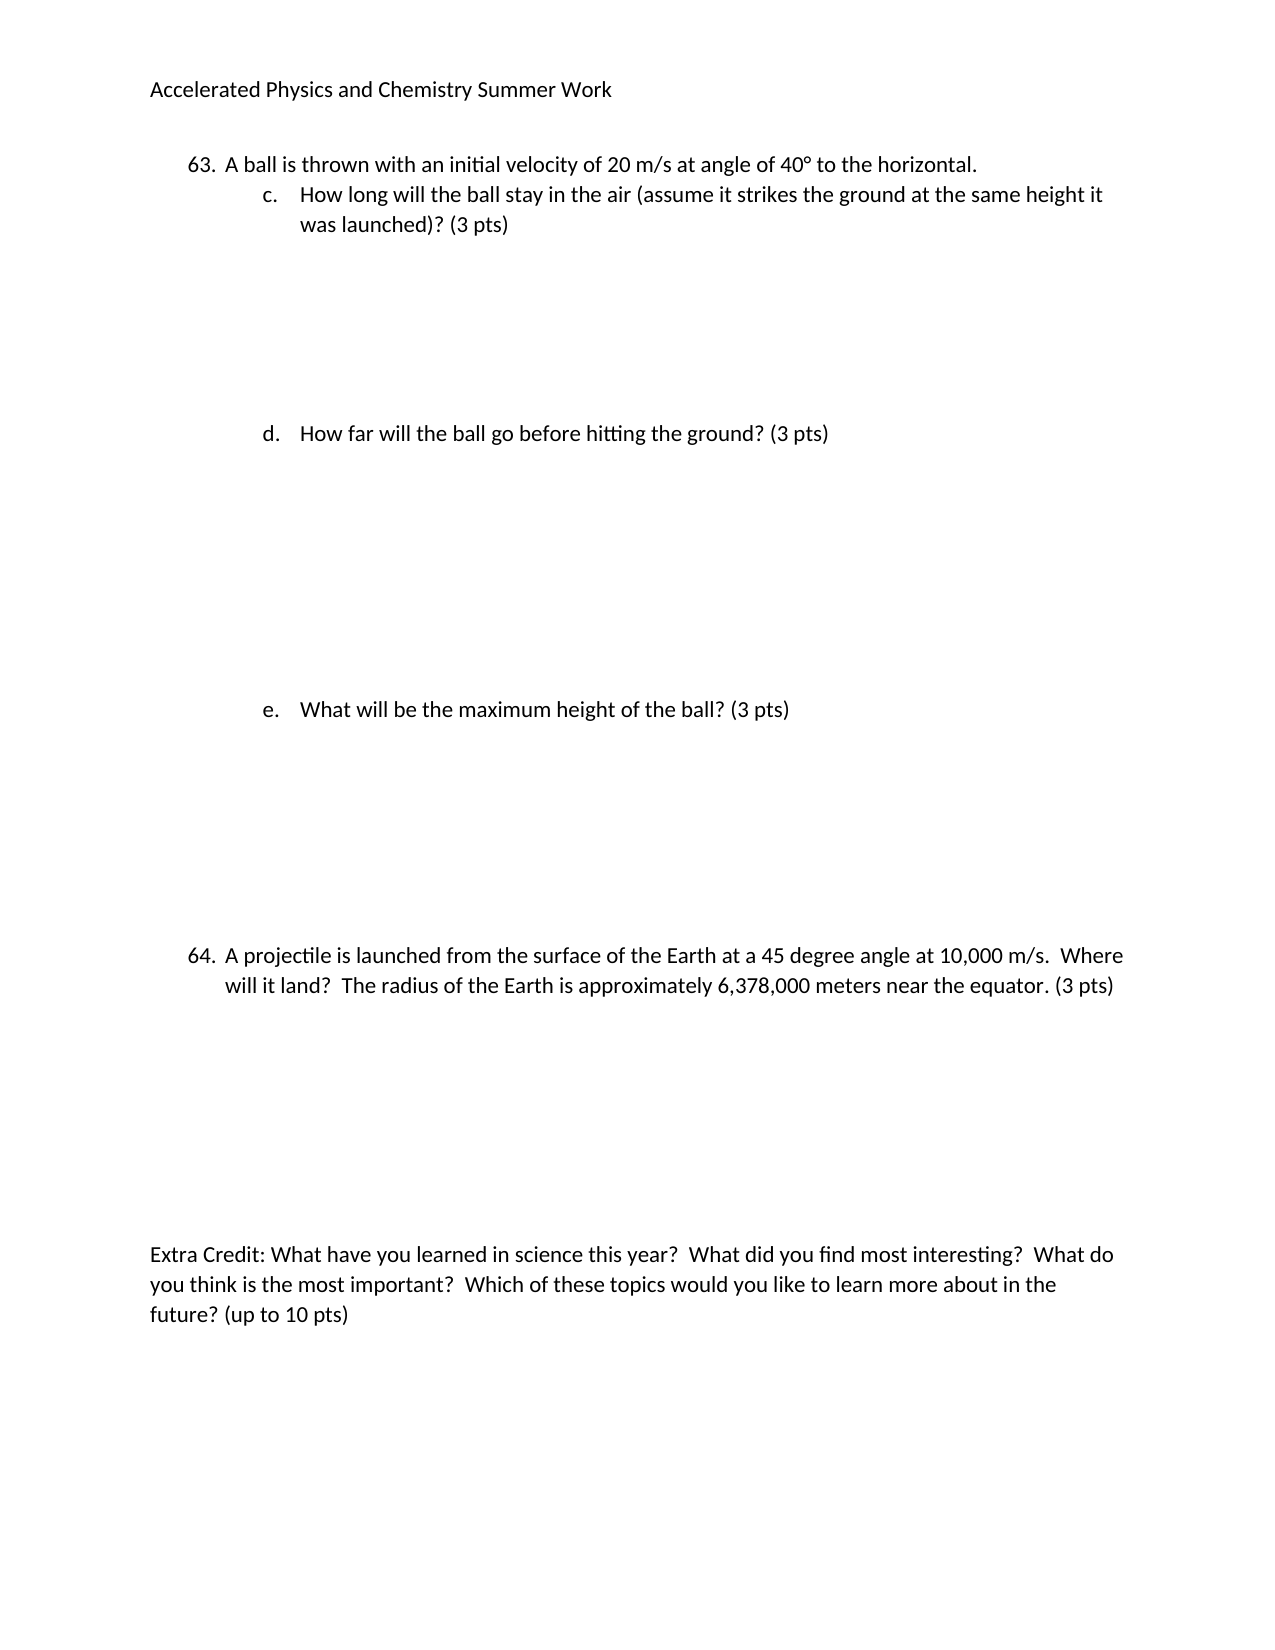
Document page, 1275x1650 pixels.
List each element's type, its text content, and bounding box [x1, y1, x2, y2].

list A ball is thrown with an initial velocity of 20 m/s at angle of 40° to the horizontal. [187, 150, 1125, 178]
list What will be the maximum height of the ball? (3 pts) [262, 695, 1125, 723]
list How far will the ball go before hitting the ground? (3 pts) [262, 419, 1125, 447]
list A projectile is launched from the surface of the Earth at a 45 degree angle at 10,000 m/s. Where will it land? The radius of the Earth is approximately 6,378,000 meters near the equator. (3 pts) [187, 941, 1125, 999]
text Extra Credit: What have you learned in science this year? What did you find most interesting? What do you think is the most important? Which of these topics would you like to learn more about in the future? (up to 10 pts) [150, 1240, 1125, 1328]
list How long will the ball stay in the air (assume it strikes the ground at the same height it was launched)? (3 pts) [262, 180, 1125, 238]
